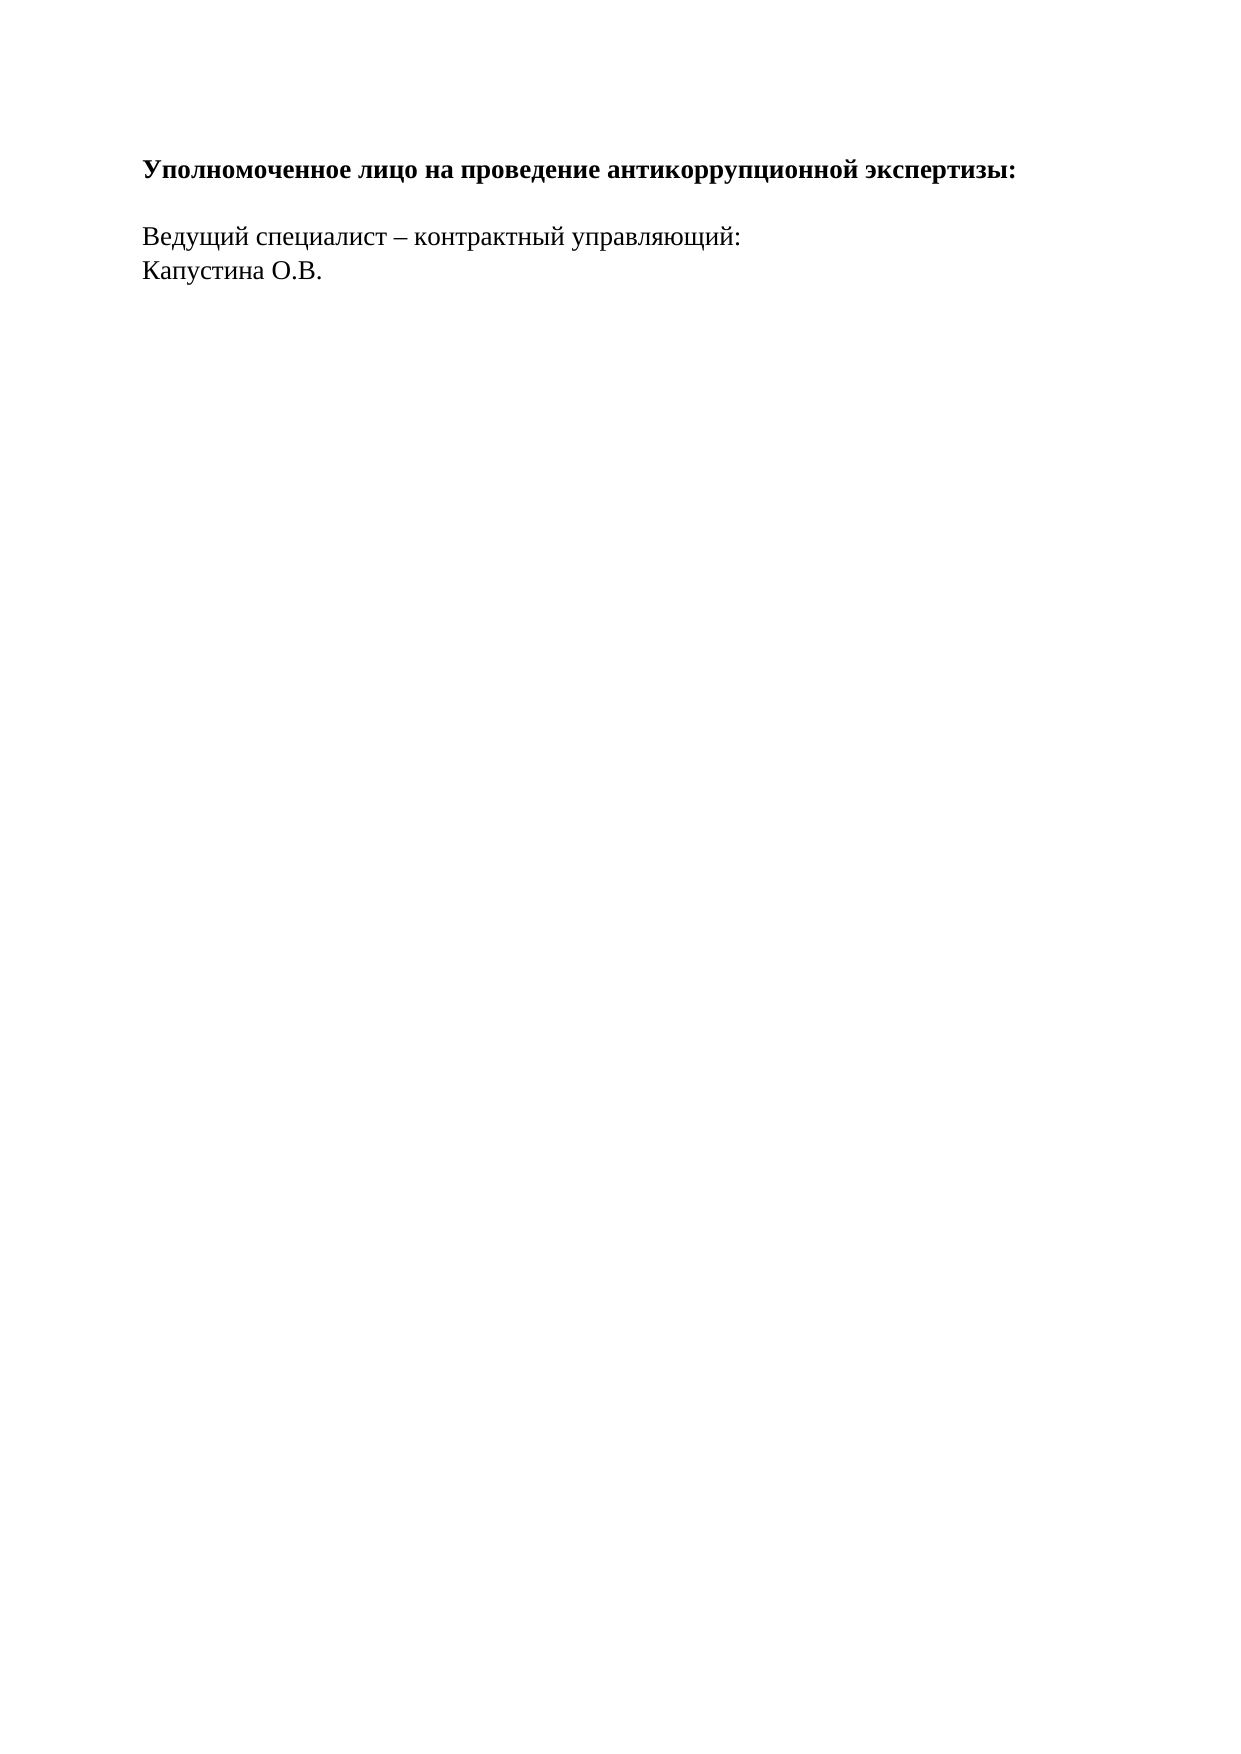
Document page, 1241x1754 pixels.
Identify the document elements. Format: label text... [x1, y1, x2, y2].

text Уполномоченное лицо на проведение антикоррупционной экспертизы: [142, 152, 1152, 185]
text Ведущий специалист – контрактный управляющий: Капустина О.В. [142, 219, 1152, 286]
